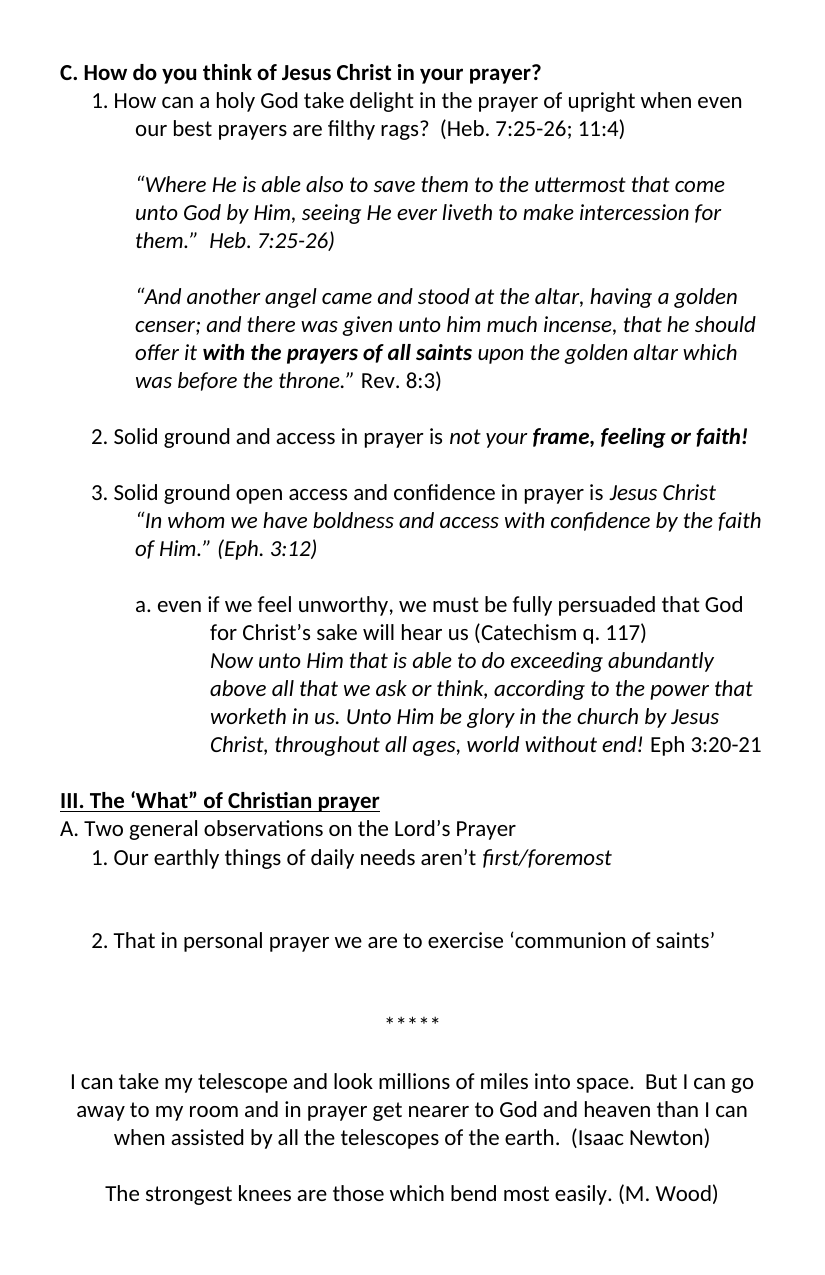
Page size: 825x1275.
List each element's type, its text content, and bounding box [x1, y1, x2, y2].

text censer; and there was given unto him much incense, that he should offer it with the prayers of all saints upon the golden altar which was before the throne.” Rev. 8:3) [135, 310, 765, 394]
text 2. Solid ground and access in prayer is not your frame, feeling or faith! [60, 422, 765, 450]
text A. Two general observations on the Lord’s Prayer [60, 814, 765, 843]
text Now unto Him that is able to do exceeding abundantly [60, 646, 765, 674]
text III. The ‘What” of Christian prayer [60, 787, 765, 814]
text I can take my telescope and look millions of miles into space. But I can go away to my room and in prayer get nearer to God and heaven than I can when assisted by all the telescopes of the earth. (Isaac Newton) [60, 1067, 765, 1151]
text “And another angel came and stood at the altar, having a golden [60, 282, 765, 310]
text 1. Our earthly things of daily needs aren’t first/foremost [60, 843, 765, 871]
text of Him.” (Eph. 3:12) [60, 534, 765, 562]
text a. even if we feel unworthy, we must be fully persuaded that God [60, 590, 765, 618]
text for Christ’s sake will hear us (Catechism q. 117) [60, 618, 765, 646]
text “Where He is able also to save them to the uttermost that come [60, 170, 765, 198]
text “In whom we have boldness and access with confidence by the faith [60, 506, 765, 534]
text 2. That in personal prayer we are to exercise ‘communion of saints’ [60, 927, 765, 955]
text 1. How can a holy God take delight in the prayer of upright when even [60, 86, 765, 114]
text unto God by Him, seeing He ever liveth to make intercession for them.” Heb. 7:25-26) [135, 198, 765, 254]
text The strongest knees are those which bend most easily. (M. Wood) [60, 1179, 765, 1207]
text 3. Solid ground open access and confidence in prayer is Jesus Christ [60, 478, 765, 506]
text ***** [60, 1011, 765, 1039]
text above all that we ask or think, according to the power that worketh in us. Unto Him be glory in the church by Jesus Christ, throughout all ages, world without end! Eph 3:20-21 [210, 674, 765, 758]
text C. How do you think of Jesus Christ in your prayer? [60, 58, 765, 86]
text our best prayers are filthy rags? (Heb. 7:25-26; 11:4) [60, 114, 765, 142]
